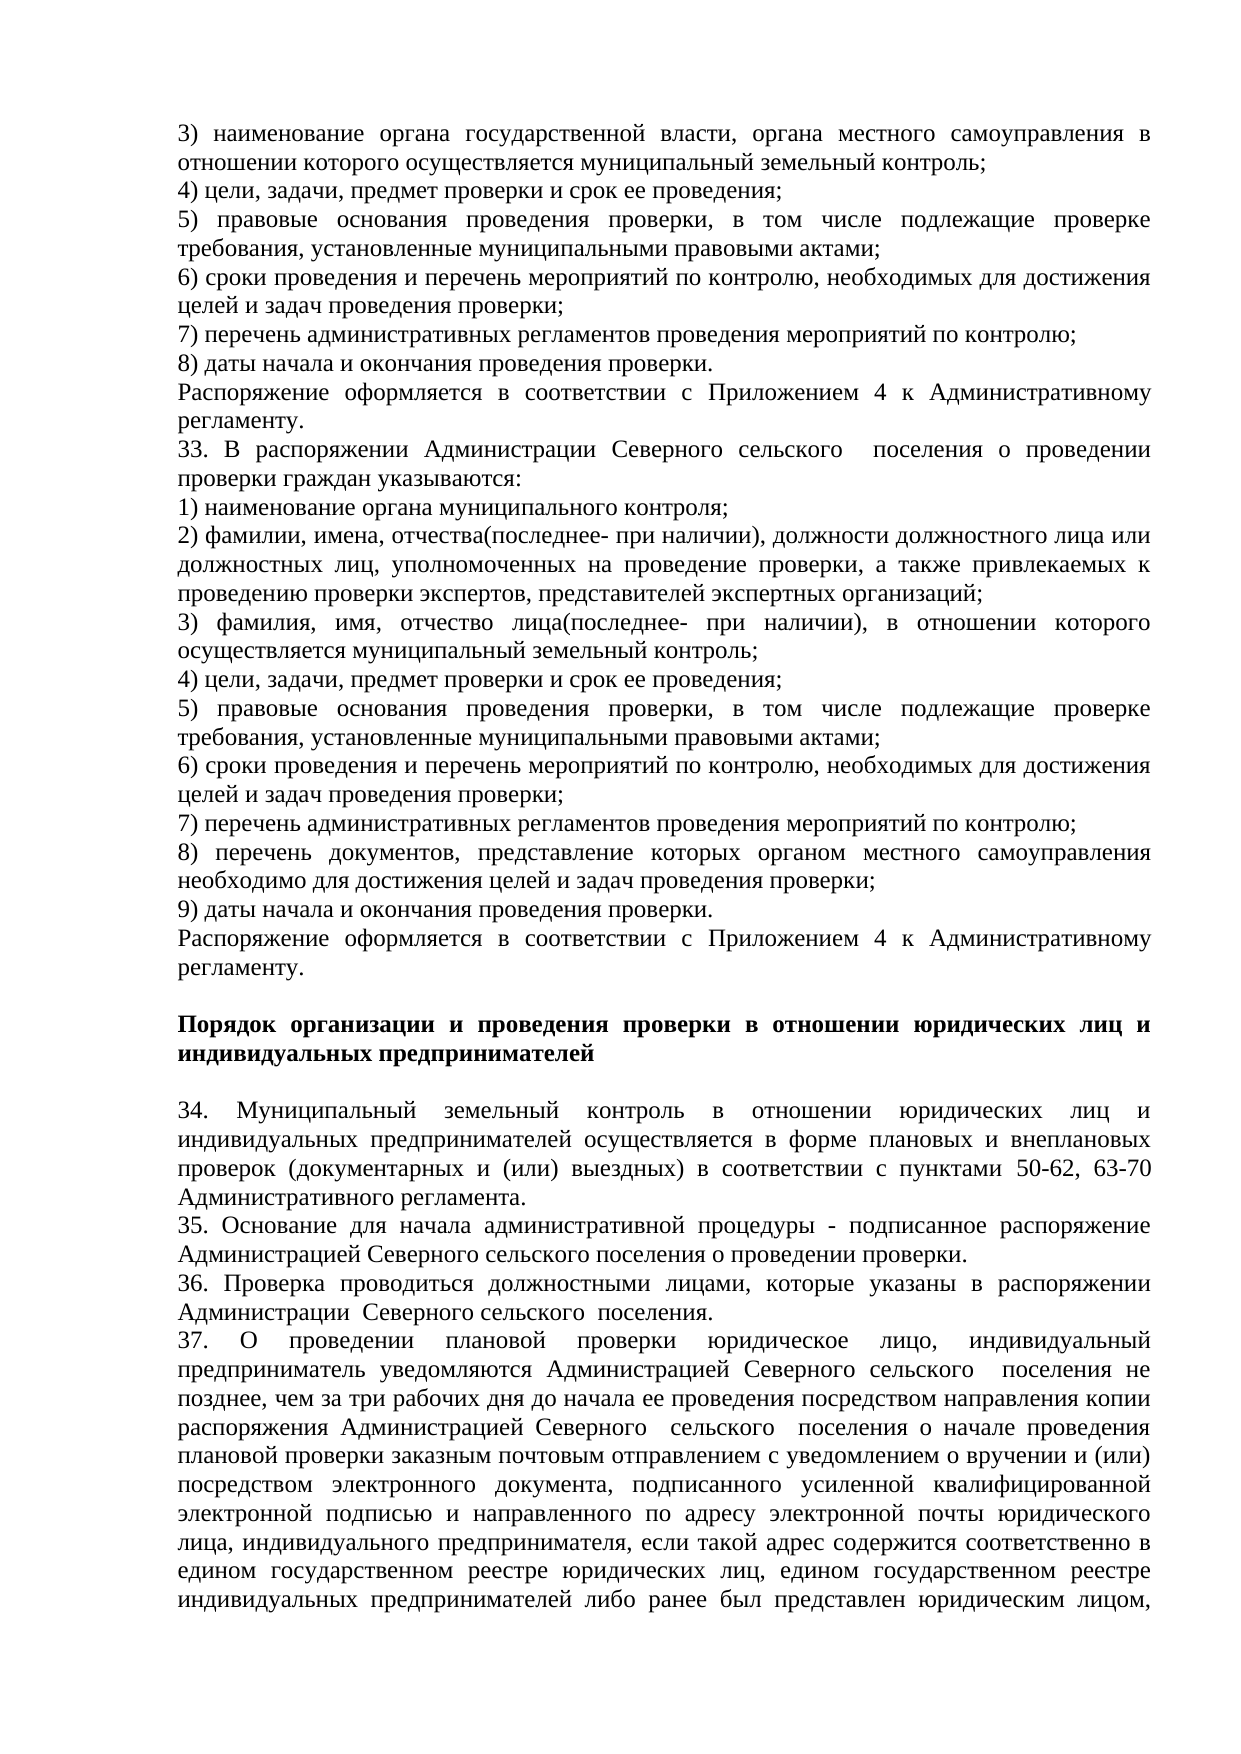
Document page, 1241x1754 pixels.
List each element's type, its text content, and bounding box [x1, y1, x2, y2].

text 4) цели, задачи, предмет проверки и срок ее проведения; [177, 664, 1152, 693]
text 7) перечень административных регламентов проведения мероприятий по контролю; [177, 808, 1152, 837]
text 5) правовые основания проведения проверки, в том числе подлежащие проверке требования, установленные муниципальными правовыми актами; [177, 204, 1152, 262]
text 6) сроки проведения и перечень мероприятий по контролю, необходимых для достижения целей и задач проведения проверки; [177, 262, 1152, 319]
text 9) даты начала и окончания проведения проверки. [177, 894, 1152, 923]
text 36. Проверка проводиться должностными лицами, которые указаны в распоряжении Администрации Северного сельского поселения. [177, 1268, 1152, 1326]
text 5) правовые основания проведения проверки, в том числе подлежащие проверке требования, установленные муниципальными правовыми актами; [177, 693, 1152, 751]
text 35. Основание для начала административной процедуры - подписанное распоряжение Администрацией Северного сельского поселения о проведении проверки. [177, 1211, 1152, 1268]
text Порядок организации и проведения проверки в отношении юридических лиц и индивидуальных предпринимателей [177, 1009, 1152, 1067]
text 3) фамилия, имя, отчество лица(последнее- при наличии), в отношении которого осуществляется муниципальный земельный контроль; [177, 607, 1152, 664]
text 34. Муниципальный земельный контроль в отношении юридических лиц и индивидуальных предпринимателей осуществляется в форме плановых и внеплановых проверок (документарных и (или) выездных) в соответствии с пунктами 50-62, 63-70 Административного регламента. [177, 1096, 1152, 1211]
text 1) наименование органа муниципального контроля; [177, 492, 1152, 521]
text Распоряжение оформляется в соответствии с Приложением 4 к Административному регламенту. [177, 377, 1152, 434]
text 4) цели, задачи, предмет проверки и срок ее проведения; [177, 176, 1152, 204]
text 8) даты начала и окончания проведения проверки. [177, 348, 1152, 377]
text 33. В распоряжении Администрации Северного сельского поселения о проведении проверки граждан указываются: [177, 434, 1152, 492]
text 6) сроки проведения и перечень мероприятий по контролю, необходимых для достижения целей и задач проведения проверки; [177, 751, 1152, 808]
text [177, 1326, 1152, 1613]
text Распоряжение оформляется в соответствии с Приложением 4 к Административному регламенту. [177, 923, 1152, 981]
text 8) перечень документов, представление которых органом местного самоуправления необходимо для достижения целей и задач проведения проверки; [177, 837, 1152, 894]
text 3) наименование органа государственной власти, органа местного самоуправления в отношении которого осуществляется муниципальный земельный контроль; [177, 118, 1152, 176]
text 7) перечень административных регламентов проведения мероприятий по контролю; [177, 319, 1152, 348]
